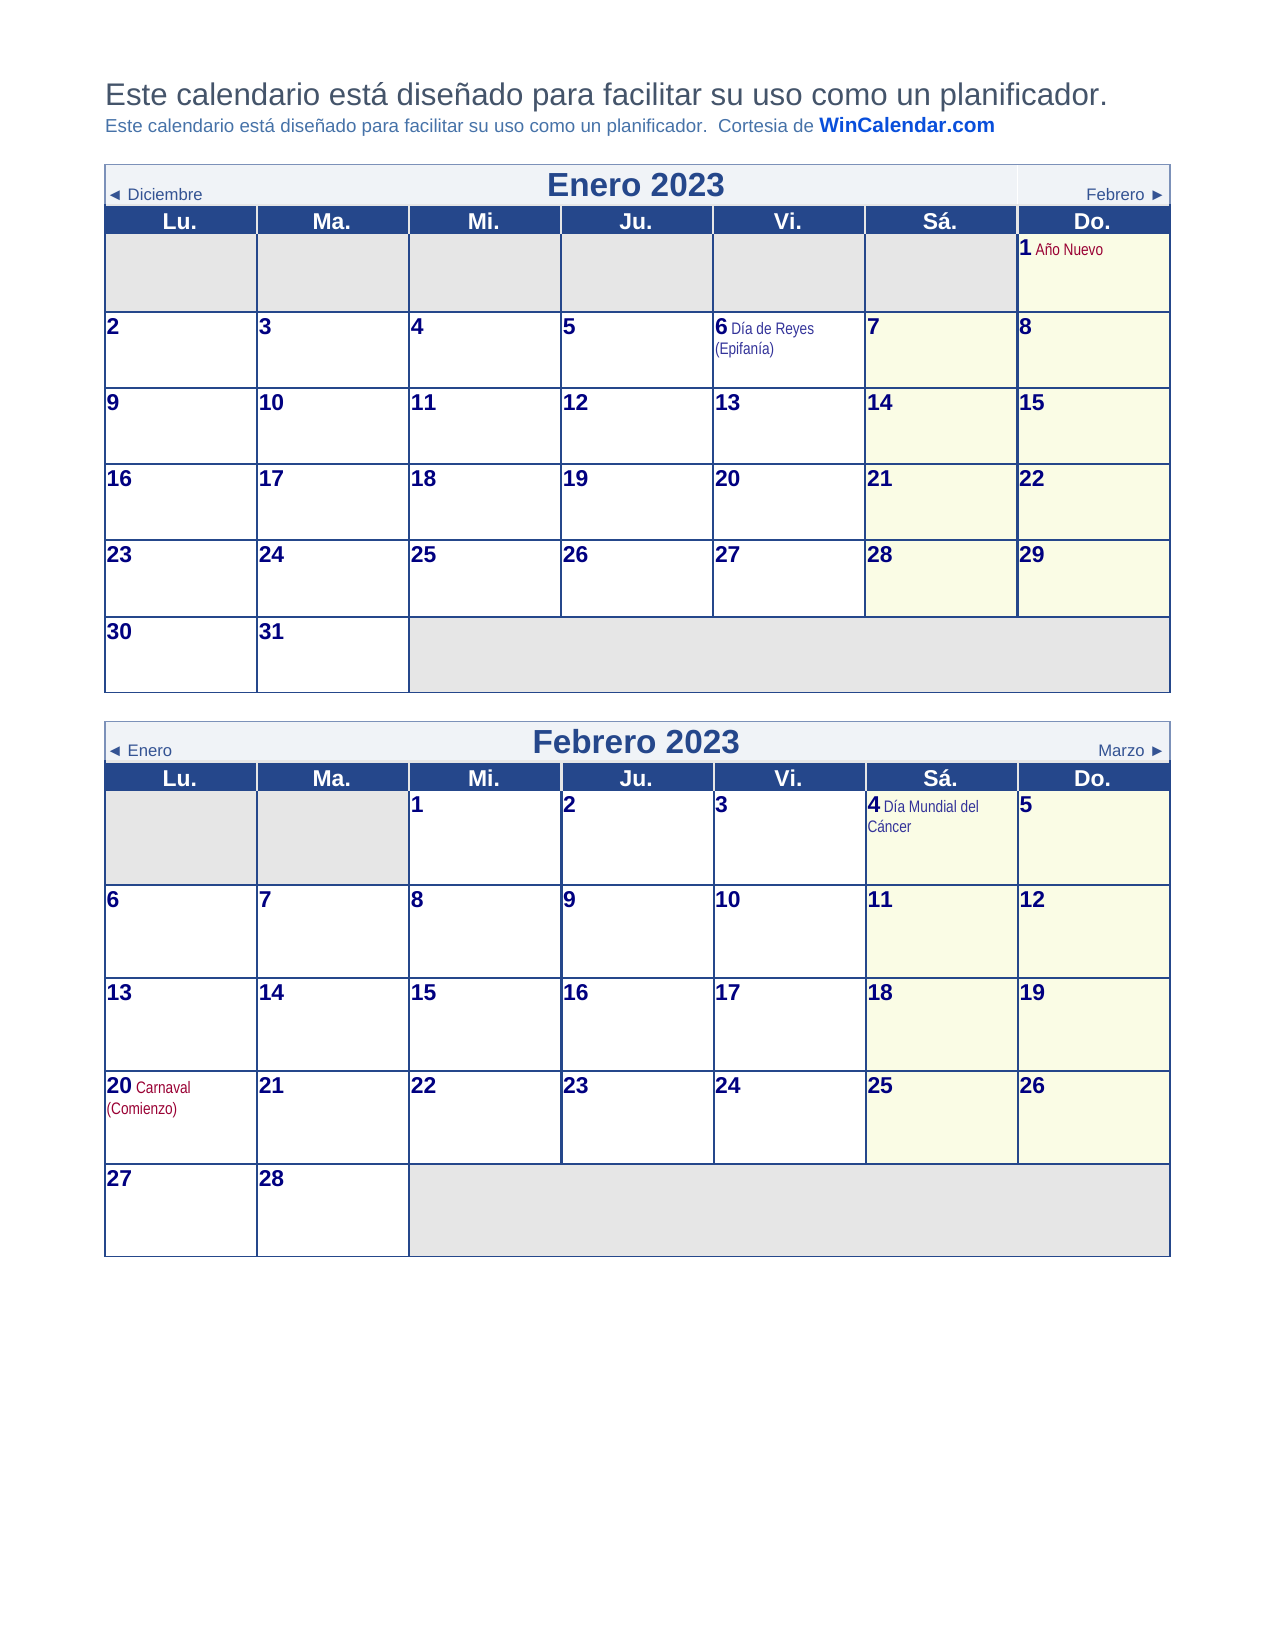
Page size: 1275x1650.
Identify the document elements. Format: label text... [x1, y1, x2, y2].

table_cell Ma. [258, 206, 408, 234]
table_header Febrero ► [1018, 165, 1169, 204]
table_cell 18 [410, 465, 560, 539]
table_cell 28 [258, 1165, 408, 1256]
table_cell Mi. [410, 763, 560, 791]
table_cell [410, 1165, 1169, 1256]
table_cell 7 [866, 313, 1016, 387]
table_cell 10 [258, 389, 408, 463]
table_cell 12 [1019, 886, 1169, 977]
table_cell 3 [715, 791, 865, 884]
table_cell 16 [106, 465, 256, 539]
table_cell 25 [867, 1072, 1017, 1163]
table_cell 6 Día de Reyes (Epifanía) [714, 313, 864, 387]
table_cell 10 [715, 886, 865, 977]
table_cell 20 Carnaval (Comienzo) [106, 1072, 256, 1163]
table_cell 13 [106, 979, 256, 1070]
table_cell [106, 234, 256, 311]
table_cell 31 [258, 618, 408, 692]
table_cell 14 [258, 979, 408, 1070]
table_cell 11 [867, 886, 1017, 977]
table_cell Ma. [258, 763, 408, 791]
table_cell 17 [258, 465, 408, 539]
table_cell 26 [562, 541, 712, 616]
table_cell 8 [1019, 313, 1169, 387]
table_cell 9 [106, 389, 256, 463]
table_cell Sá. [866, 206, 1016, 234]
table_cell Do. [1019, 206, 1169, 234]
table_cell Ju. [562, 206, 712, 234]
table_cell 27 [714, 541, 864, 616]
table_cell 5 [562, 313, 712, 387]
table_cell [410, 234, 560, 311]
table_cell [562, 234, 712, 311]
table_cell 1 Año Nuevo [1019, 234, 1169, 311]
table_cell 27 [106, 1165, 256, 1256]
table_cell 6 [106, 886, 256, 977]
table_cell Ju. [563, 763, 713, 791]
table_cell 22 [1019, 465, 1169, 539]
table_cell [258, 791, 408, 884]
table_header Febrero 2023 [257, 722, 1018, 760]
table_cell 4 [410, 313, 560, 387]
table_cell 24 [715, 1072, 865, 1163]
table_cell 23 [563, 1072, 713, 1163]
table_cell 1 [410, 791, 560, 884]
table_cell 16 [563, 979, 713, 1070]
table_cell 12 [562, 389, 712, 463]
table_cell 15 [1019, 389, 1169, 463]
table_header ◄ Diciembre [106, 165, 257, 204]
table_cell 15 [410, 979, 560, 1070]
table_cell [714, 234, 864, 311]
table_cell 5 [1019, 791, 1169, 884]
table_cell 21 [258, 1072, 408, 1163]
table_cell 17 [715, 979, 865, 1070]
table_cell 3 [258, 313, 408, 387]
table_cell 28 [866, 541, 1016, 616]
table_cell 22 [410, 1072, 560, 1163]
table_cell 18 [867, 979, 1017, 1070]
table_cell 23 [106, 541, 256, 616]
table_cell Vi. [714, 206, 864, 234]
table_header Marzo ► [1018, 722, 1169, 760]
table_cell 26 [1019, 1072, 1169, 1163]
table_cell Lu. [106, 206, 256, 234]
table_cell 29 [1019, 541, 1169, 616]
table_cell 30 [106, 618, 256, 692]
table_cell Vi. [715, 763, 865, 791]
table_cell 4 Día Mundial del Cáncer [867, 791, 1017, 884]
table_cell 11 [410, 389, 560, 463]
table_header ◄ Enero [106, 722, 257, 760]
table_cell 20 [714, 465, 864, 539]
table_cell [258, 234, 408, 311]
table_cell 19 [1019, 979, 1169, 1070]
table_cell [410, 618, 1169, 692]
table_cell 2 [563, 791, 713, 884]
text Este calendario está diseñado para facilitar su uso como un planificador. Este calendario está diseñado para facilitar su uso como un planificador. Cortesia de WinCalendar.com [105, 76, 1170, 164]
table_cell 2 [106, 313, 256, 387]
table_cell Mi. [410, 206, 560, 234]
table_cell 8 [410, 886, 560, 977]
table_cell 25 [410, 541, 560, 616]
table_cell 13 [714, 389, 864, 463]
table_cell [866, 234, 1016, 311]
table_cell 7 [258, 886, 408, 977]
table_cell 24 [258, 541, 408, 616]
table_cell 9 [563, 886, 713, 977]
table_cell Lu. [106, 763, 256, 791]
table_cell 19 [562, 465, 712, 539]
table_cell Do. [1019, 763, 1169, 791]
table_header Enero 2023 [257, 165, 1017, 204]
table_cell 14 [866, 389, 1016, 463]
table_cell Sá. [867, 763, 1017, 791]
table_cell 21 [866, 465, 1016, 539]
table_cell [106, 791, 256, 884]
